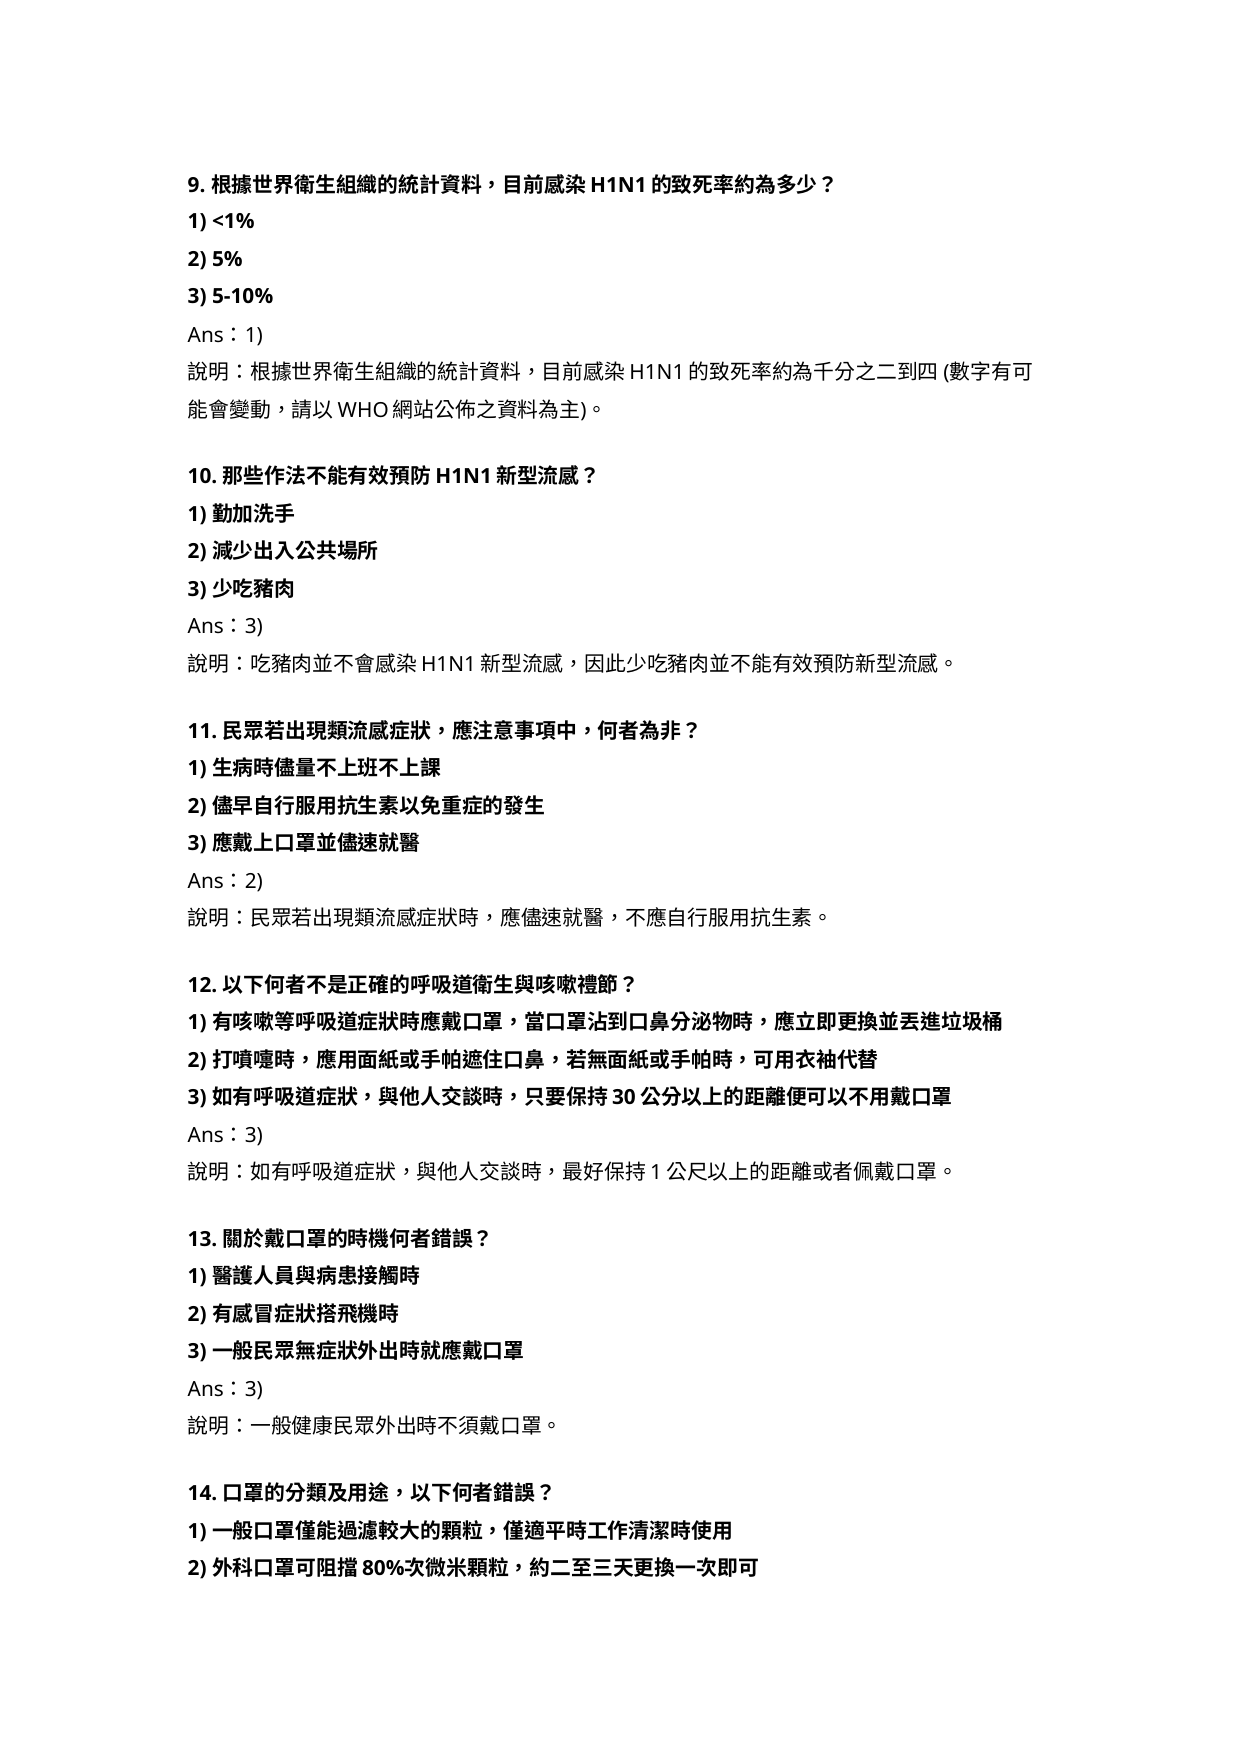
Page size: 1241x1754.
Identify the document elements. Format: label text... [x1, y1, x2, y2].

text 13. 關於戴口罩的時機何者錯誤？ 1) 醫護人員與病患接觸時 2) 有感冒症狀搭飛機時 3) 一般民眾無症狀外出時就應戴口罩 Ans：3) 說明：一般健康民眾外出時不須戴口罩。 [187, 1219, 1053, 1444]
text 9. 根據世界衛生組織的統計資料，目前感染H1N1的致死率約為多少？ 1) <1% 2) 5% 3) 5-10% Ans：1) 說明：根據世界衛生組織的統計資料，目前感染H1N1的致死率約為千分之二到四 (數字有可能會變動，請以WHO網站公佈之資料為主)。 [187, 164, 1053, 427]
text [187, 1473, 1053, 1585]
text 12. 以下何者不是正確的呼吸道衛生與咳嗽禮節？ 1) 有咳嗽等呼吸道症狀時應戴口罩，當口罩沾到口鼻分泌物時，應立即更換並丟進垃圾桶 2) 打噴嚏時，應用面紙或手帕遮住口鼻，若無面紙或手帕時，可用衣袖代替 3) 如有呼吸道症狀，與他人交談時，只要保持30公分以上的距離便可以不用戴口罩 Ans：3) 說明：如有呼吸道症狀，與他人交談時，最好保持1公尺以上的距離或者佩戴口罩。 [187, 964, 1053, 1189]
text 10. 那些作法不能有效預防H1N1新型流感？ 1) 勤加洗手 2) 減少出入公共場所 3) 少吃豬肉 Ans：3) 說明：吃豬肉並不會感染H1N1新型流感，因此少吃豬肉並不能有效預防新型流感。 [187, 456, 1053, 681]
text 11. 民眾若出現類流感症狀，應注意事項中，何者為非？ 1) 生病時儘量不上班不上課 2) 儘早自行服用抗生素以免重症的發生 3) 應戴上口罩並儘速就醫 Ans：2) 說明：民眾若出現類流感症狀時，應儘速就醫，不應自行服用抗生素。 [187, 710, 1053, 935]
